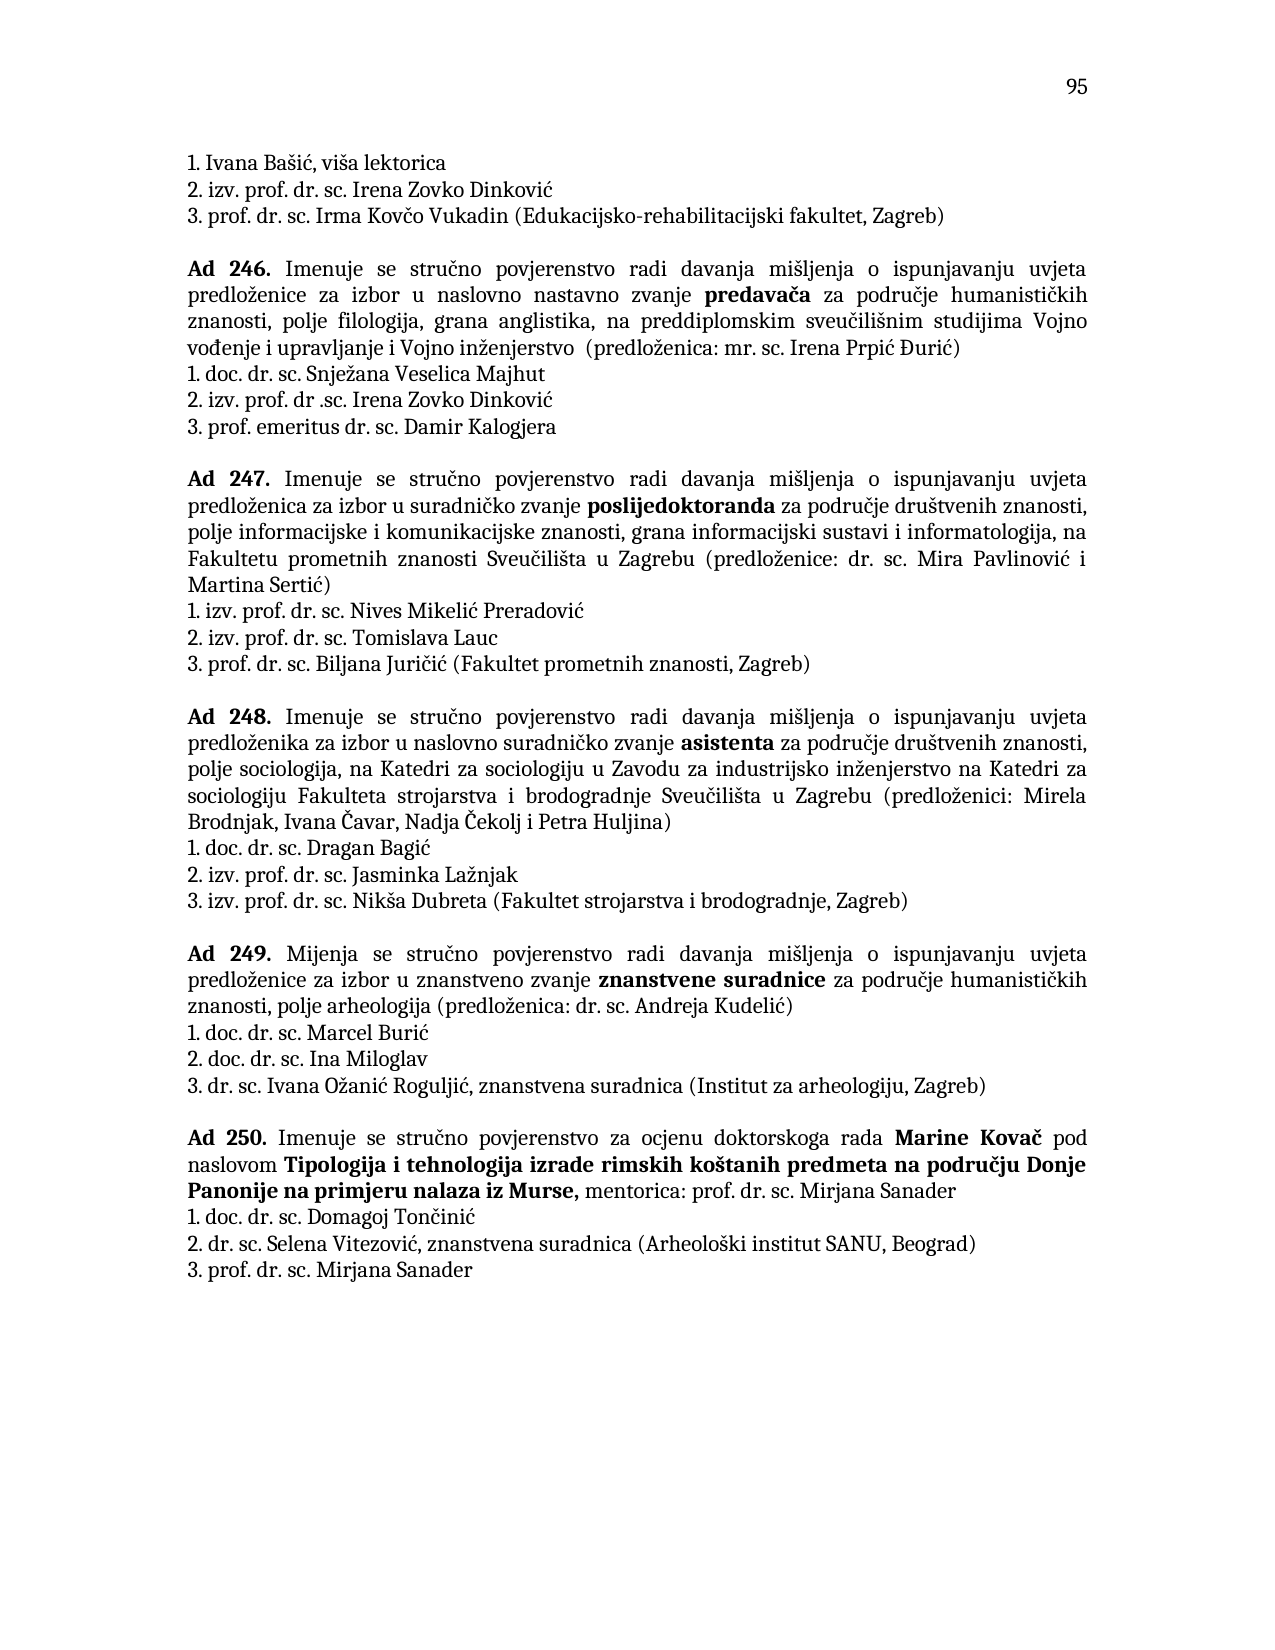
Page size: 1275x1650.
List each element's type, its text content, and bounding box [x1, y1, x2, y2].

text 3. izv. prof. dr. sc. Nikša Dubreta (Fakultet strojarstva i brodogradnje, Zagreb) [187, 888, 1088, 914]
text Ad 246. Imenuje se stručno povjerenstvo radi davanja mišljenja o ispunjavanju uvjeta predloženice za izbor u naslovno nastavno zvanje predavača za područje humanističkih znanosti, polje filologija, grana anglistika, na preddiplomskim sveučilišnim studijima Vojno vođenje i upravljanje i Vojno inženjerstvo (predloženica: mr. sc. Irena Prpić Đurić) [187, 255, 1088, 361]
text 2. doc. dr. sc. Ina Miloglav [187, 1046, 1088, 1072]
text 2. izv. prof. dr. sc. Tomislava Lauc [187, 624, 1088, 651]
text 1. doc. dr. sc. Domagoj Tončinić [187, 1204, 1088, 1231]
text 3. dr. sc. Ivana Ožanić Roguljić, znanstvena suradnica (Institut za arheologiju, Zagreb) [187, 1072, 1088, 1099]
text Ad 247. Imenuje se stručno povjerenstvo radi davanja mišljenja o ispunjavanju uvjeta predloženica za izbor u suradničko zvanje poslijedoktoranda za područje društvenih znanosti, polje informacijske i komunikacijske znanosti, grana informacijski sustavi i informatologija, na Fakultetu prometnih znanosti Sveučilišta u Zagrebu (predloženice: dr. sc. Mira Pavlinović i Martina Sertić) [187, 466, 1088, 598]
text 2. dr. sc. Selena Vitezović, znanstvena suradnica (Arheološki institut SANU, Beograd) [187, 1231, 1088, 1257]
text 2. izv. prof. dr. sc. Jasminka Lažnjak [187, 862, 1088, 888]
text 1. doc. dr. sc. Snježana Veselica Majhut [187, 361, 1088, 387]
text Ad 249. Mijenja se stručno povjerenstvo radi davanja mišljenja o ispunjavanju uvjeta predloženice za izbor u znanstveno zvanje znanstvene suradnice za područje humanističkih znanosti, polje arheologija (predloženica: dr. sc. Andreja Kudelić) [187, 941, 1088, 1020]
text 1. Ivana Bašić, viša lektorica [187, 150, 1088, 176]
text 1. izv. prof. dr. sc. Nives Mikelić Preradović [187, 598, 1088, 624]
text 3. prof. dr. sc. Biljana Juričić (Fakultet prometnih znanosti, Zagreb) [187, 651, 1088, 677]
text 2. izv. prof. dr. sc. Irena Zovko Dinković [187, 176, 1088, 203]
text Ad 248. Imenuje se stručno povjerenstvo radi davanja mišljenja o ispunjavanju uvjeta predloženika za izbor u naslovno suradničko zvanje asistenta za područje društvenih znanosti, polje sociologija, na Katedri za sociologiju u Zavodu za industrijsko inženjerstvo na Katedri za sociologiju Fakulteta strojarstva i brodogradnje Sveučilišta u Zagrebu (predloženici: Mirela Brodnjak, Ivana Čavar, Nadja Čekolj i Petra Huljina) [187, 703, 1088, 835]
text Ad 250. Imenuje se stručno povjerenstvo za ocjenu doktorskoga rada Marine Kovač pod naslovom Tipologija i tehnologija izrade rimskih koštanih predmeta na području Donje Panonije na primjeru nalaza iz Murse, mentorica: prof. dr. sc. Mirjana Sanader [187, 1125, 1088, 1204]
text 3. prof. dr. sc. Irma Kovčo Vukadin (Edukacijsko-rehabilitacijski fakultet, Zagreb) [187, 203, 1088, 229]
text 1. doc. dr. sc. Marcel Burić [187, 1020, 1088, 1046]
text 3. prof. dr. sc. Mirjana Sanader [187, 1257, 1088, 1283]
text 3. prof. emeritus dr. sc. Damir Kalogjera [187, 413, 1088, 440]
text 2. izv. prof. dr .sc. Irena Zovko Dinković [187, 387, 1088, 413]
text 1. doc. dr. sc. Dragan Bagić [187, 835, 1088, 862]
